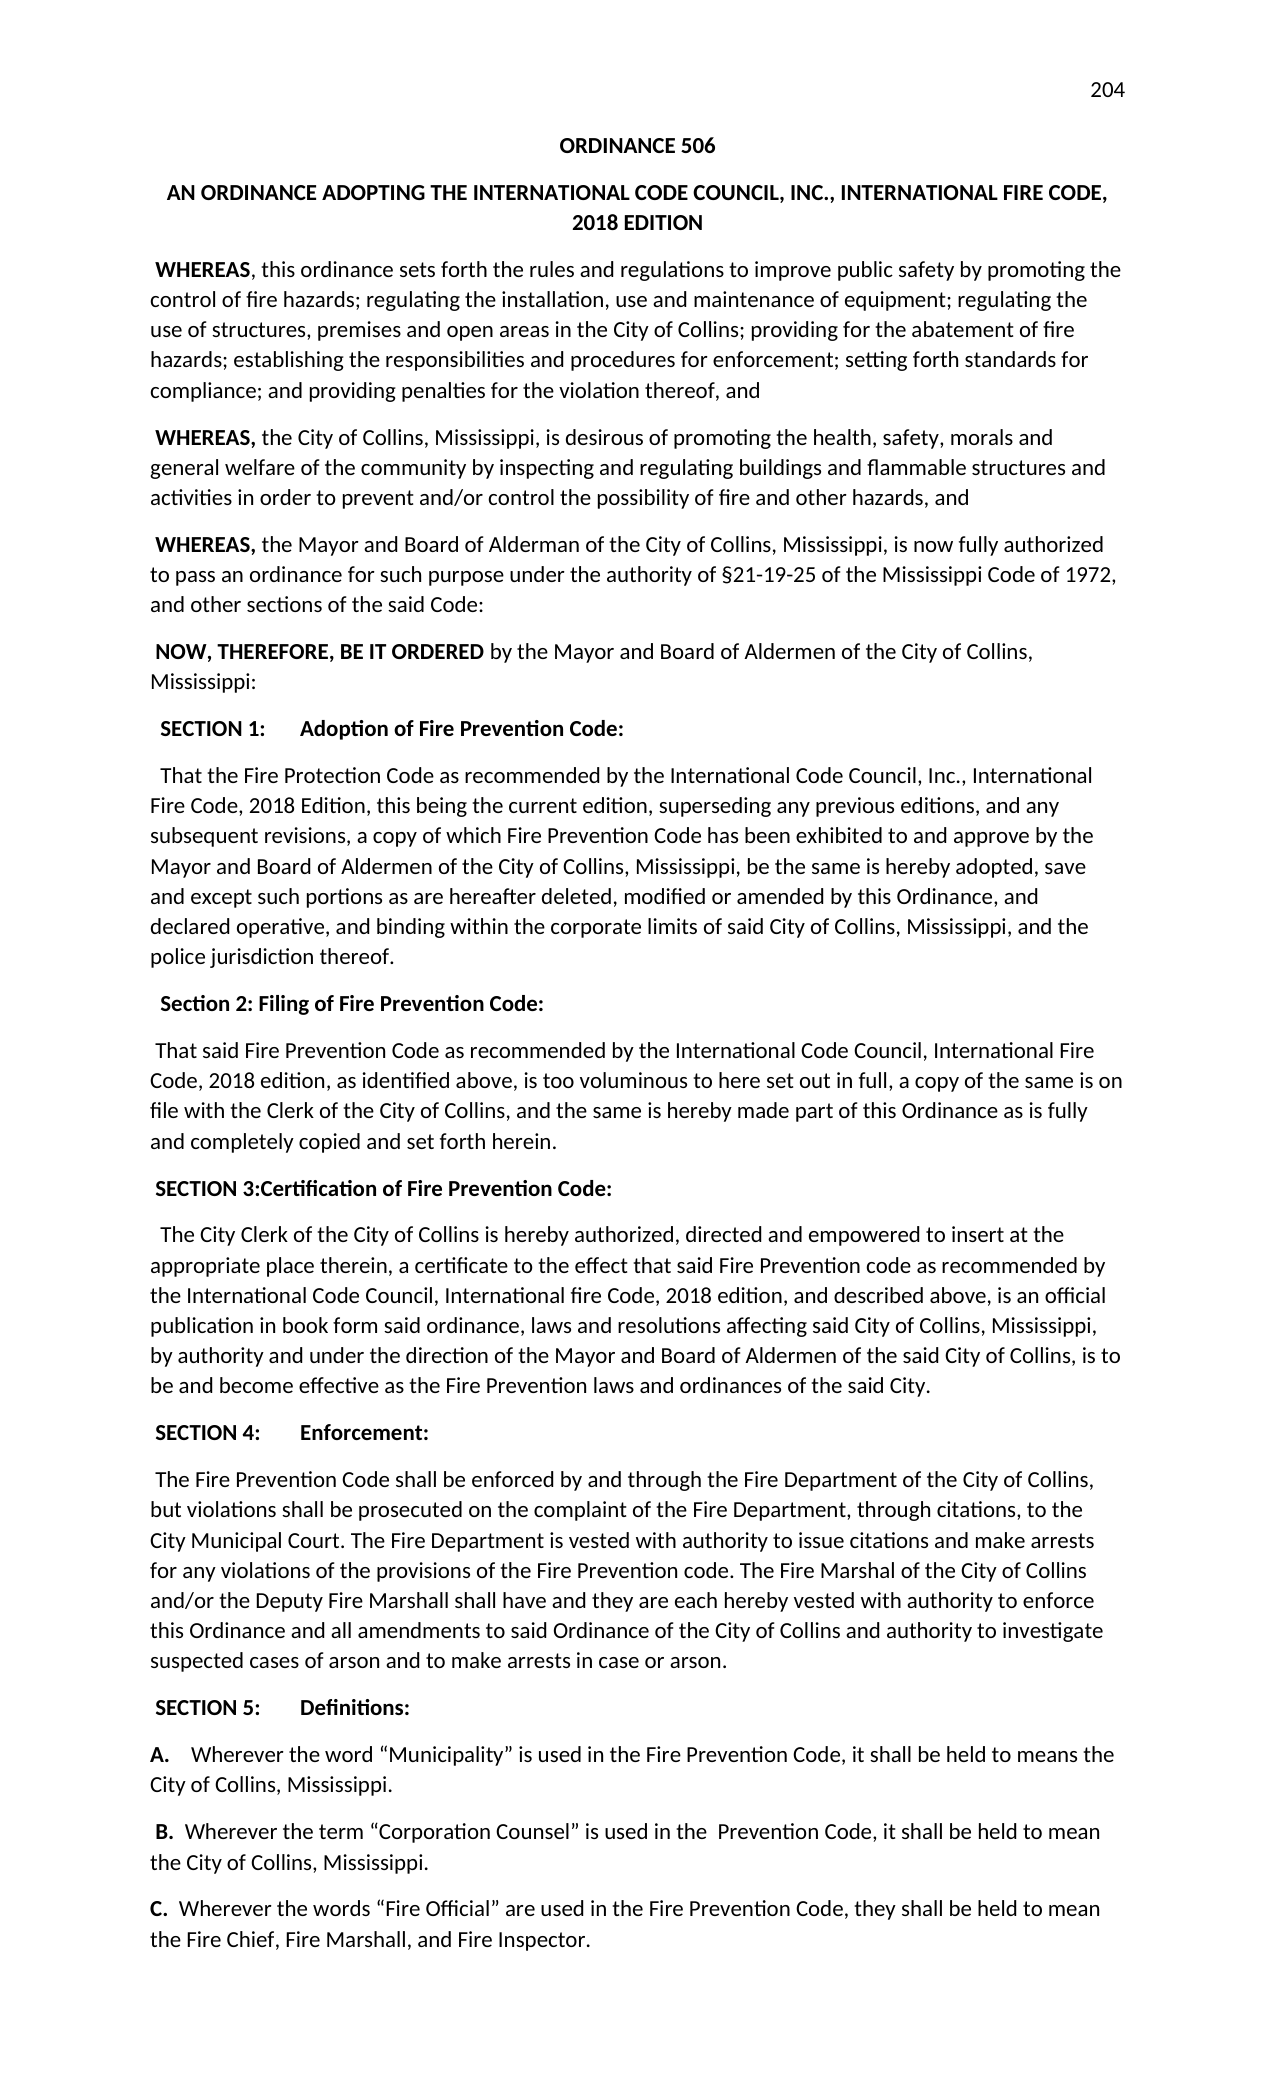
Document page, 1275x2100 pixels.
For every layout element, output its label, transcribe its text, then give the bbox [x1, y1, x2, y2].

text B. Wherever the term “Corporation Counsel” is used in the Prevention Code, it shall be held to mean the City of Collins, Mississippi. [150, 1817, 1125, 1876]
text AN ORDINANCE ADOPTING THE INTERNATIONAL CODE COUNCIL, INC., INTERNATIONAL FIRE CODE, 2018 EDITION [150, 178, 1125, 236]
text The Fire Prevention Code shall be enforced by and through the Fire Department of the City of Collins, but violations shall be prosecuted on the complaint of the Fire Department, through citations, to the City Municipal Court. The Fire Department is vested with authority to issue citations and make arrests for any violations of the provisions of the Fire Prevention code. The Fire Marshal of the City of Collins and/or the Deputy Fire Marshall shall have and they are each hereby vested with authority to enforce this Ordinance and all amendments to said Ordinance of the City of Collins and authority to investigate suspected cases of arson and to make arrests in case or arson. [150, 1465, 1125, 1675]
text ORDINANCE 506 [150, 131, 1125, 159]
text Section 2: Filing of Fire Prevention Code: [150, 989, 1125, 1017]
text WHEREAS, the City of Collins, Mississippi, is desirous of promoting the health, safety, morals and general welfare of the community by inspecting and regulating buildings and flammable structures and activities in order to prevent and/or control the possibility of fire and other hazards, and [150, 423, 1125, 511]
text WHEREAS, this ordinance sets forth the rules and regulations to improve public safety by promoting the control of fire hazards; regulating the installation, use and maintenance of equipment; regulating the use of structures, premises and open areas in the City of Collins; providing for the abatement of fire hazards; establishing the responsibilities and procedures for enforcement; setting forth standards for compliance; and providing penalties for the violation thereof, and [150, 255, 1125, 404]
text SECTION 5: Definitions: [150, 1693, 1125, 1722]
text SECTION 4: Enforcement: [150, 1418, 1125, 1447]
text That the Fire Protection Code as recommended by the International Code Council, Inc., International Fire Code, 2018 Edition, this being the current edition, superseding any previous editions, and any subsequent revisions, a copy of which Fire Prevention Code has been exhibited to and approve by the Mayor and Board of Aldermen of the City of Collins, Mississippi, be the same is hereby adopted, save and except such portions as are hereafter deleted, modified or amended by this Ordinance, and declared operative, and binding within the corporate limits of said City of Collins, Mississippi, and the police jurisdiction thereof. [150, 761, 1125, 971]
text C. Wherever the words “Fire Official” are used in the Fire Prevention Code, they shall be held to mean the Fire Chief, Fire Marshall, and Fire Inspector. [150, 1894, 1125, 1953]
text The City Clerk of the City of Collins is hereby authorized, directed and empowered to insert at the appropriate place therein, a certificate to the effect that said Fire Prevention code as recommended by the International Code Council, International fire Code, 2018 edition, and described above, is an official publication in book form said ordinance, laws and resolutions affecting said City of Collins, Mississippi, by authority and under the direction of the Mayor and Board of Aldermen of the said City of Collins, is to be and become effective as the Fire Prevention laws and ordinances of the said City. [150, 1221, 1125, 1400]
text SECTION 1: Adoption of Fire Prevention Code: [150, 714, 1125, 742]
text A. Wherever the word “Municipality” is used in the Fire Prevention Code, it shall be held to means the City of Collins, Mississippi. [150, 1740, 1125, 1799]
text NOW, THEREFORE, BE IT ORDERED by the Mayor and Board of Aldermen of the City of Collins, Mississippi: [150, 637, 1125, 696]
text SECTION 3:Certification of Fire Prevention Code: [150, 1174, 1125, 1202]
text That said Fire Prevention Code as recommended by the International Code Council, International Fire Code, 2018 edition, as identified above, is too voluminous to here set out in full, a copy of the same is on file with the Clerk of the City of Collins, and the same is hereby made part of this Ordinance as is fully and completely copied and set forth herein. [150, 1036, 1125, 1155]
text WHEREAS, the Mayor and Board of Alderman of the City of Collins, Mississippi, is now fully authorized to pass an ordinance for such purpose under the authority of §21-19-25 of the Mississippi Code of 1972, and other sections of the said Code: [150, 530, 1125, 618]
